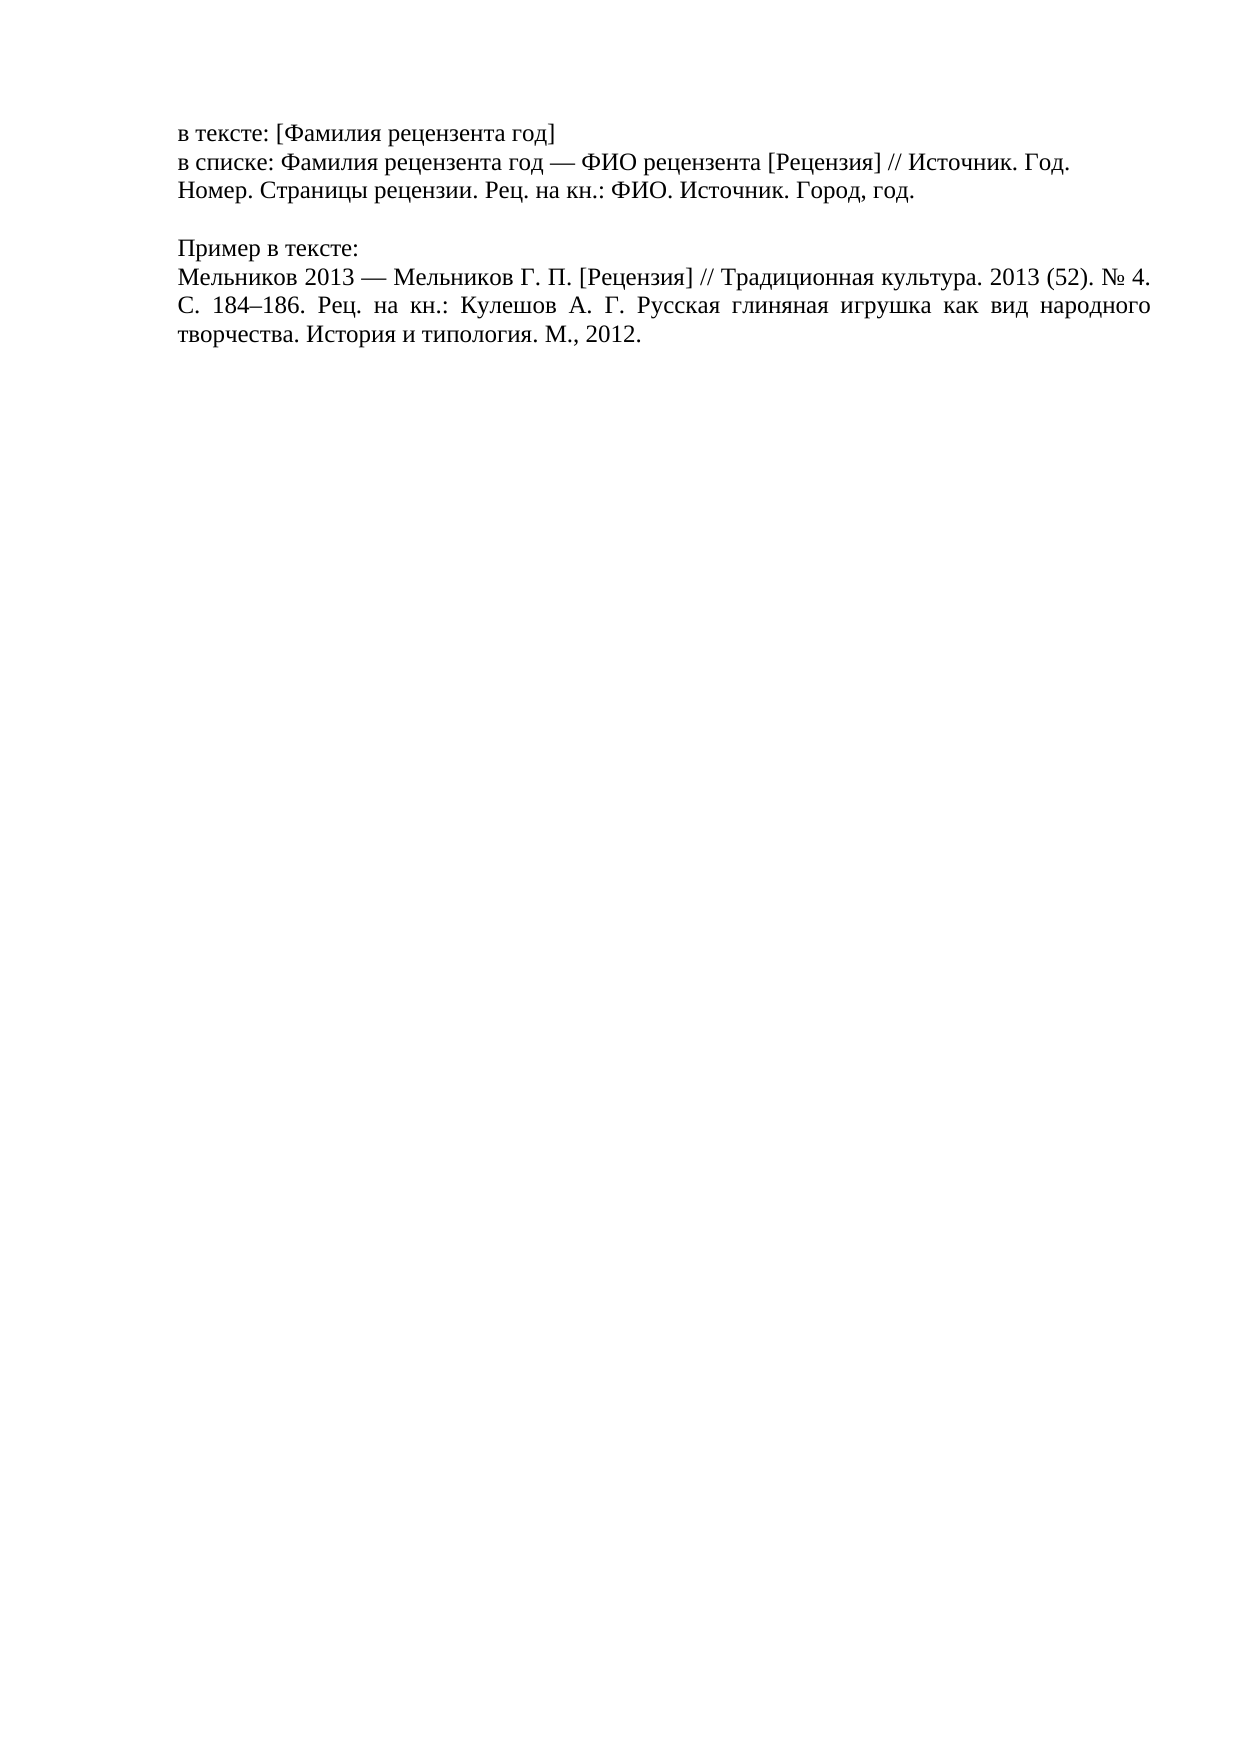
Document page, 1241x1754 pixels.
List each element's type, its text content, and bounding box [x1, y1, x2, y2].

text в тексте: [Фамилия рецензента год] [177, 118, 1152, 147]
text Мельников 2013 — Мельников Г. П. [Рецензия] // Традиционная культура. 2013 (52). № 4. С. 184–186. Рец. на кн.: Кулешов А. Г. Русская глиняная игрушка как вид народного творчества. История и типология. М., 2012. [177, 262, 1152, 348]
text в списке: Фамилия рецензента год — ФИО рецензента [Рецензия] // Источник. Год. Номер. Страницы рецензии. Рец. на кн.: ФИО. Источник. Город, год. [177, 147, 1152, 204]
text Пример в тексте: [177, 233, 1152, 262]
